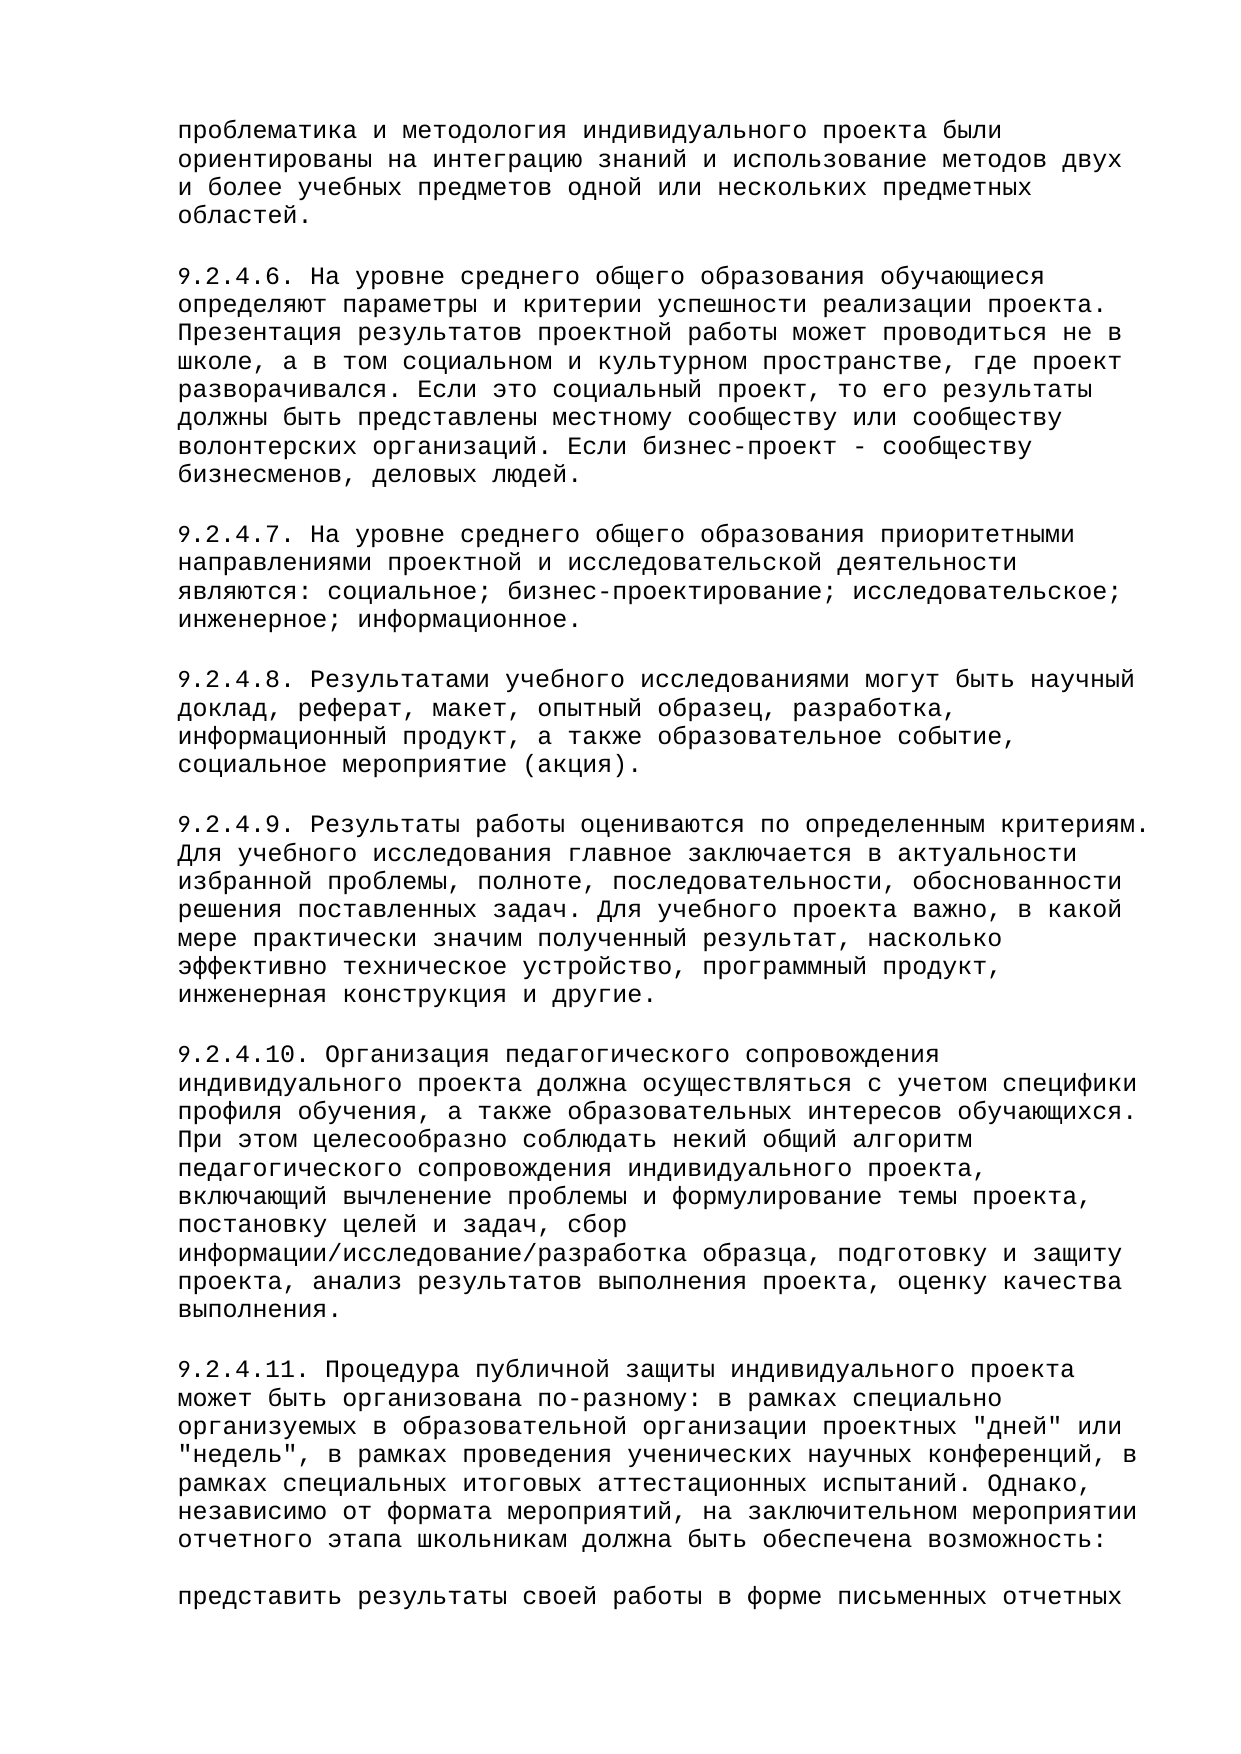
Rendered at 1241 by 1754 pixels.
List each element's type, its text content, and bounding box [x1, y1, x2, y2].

text 9.2.4.11. Процедура публичной защиты индивидуального проекта может быть организована по-разному: в рамках специально организуемых в образовательной организации проектных "дней" или "недель", в рамках проведения ученических научных конференций, в рамках специальных итоговых аттестационных испытаний. Однако, независимо от формата мероприятий, на заключительном мероприятии отчетного этапа школьникам должна быть обеспечена возможность: [177, 1325, 1152, 1555]
text 9.2.4.7. На уровне среднего общего образования приоритетными направлениями проектной и исследовательской деятельности являются: социальное; бизнес-проектирование; исследовательское; инженерное; информационное. [177, 490, 1152, 635]
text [177, 118, 1152, 231]
text 9.2.4.6. На уровне среднего общего образования обучающиеся определяют параметры и критерии успешности реализации проекта. Презентация результатов проектной работы может проводиться не в школе, а в том социальном и культурном пространстве, где проект разворачивался. Если это социальный проект, то его результаты должны быть представлены местному сообществу или сообществу волонтерских организаций. Если бизнес-проект - сообществу бизнесменов, деловых людей. [177, 231, 1152, 490]
text 9.2.4.8. Результатами учебного исследованиями могут быть научный доклад, реферат, макет, опытный образец, разработка, информационный продукт, а также образовательное событие, социальное мероприятие (акция). [177, 635, 1152, 780]
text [177, 1555, 1152, 1612]
text 9.2.4.9. Результаты работы оцениваются по определенным критериям. Для учебного исследования главное заключается в актуальности избранной проблемы, полноте, последовательности, обоснованности решения поставленных задач. Для учебного проекта важно, в какой мере практически значим полученный результат, насколько эффективно техническое устройство, программный продукт, инженерная конструкция и другие. [177, 780, 1152, 1010]
text 9.2.4.10. Организация педагогического сопровождения индивидуального проекта должна осуществляться с учетом специфики профиля обучения, а также образовательных интересов обучающихся. При этом целесообразно соблюдать некий общий алгоритм педагогического сопровождения индивидуального проекта, включающий вычленение проблемы и формулирование темы проекта, постановку целей и задач, сбор информации/исследование/разработка образца, подготовку и защиту проекта, анализ результатов выполнения проекта, оценку качества выполнения. [177, 1010, 1152, 1325]
